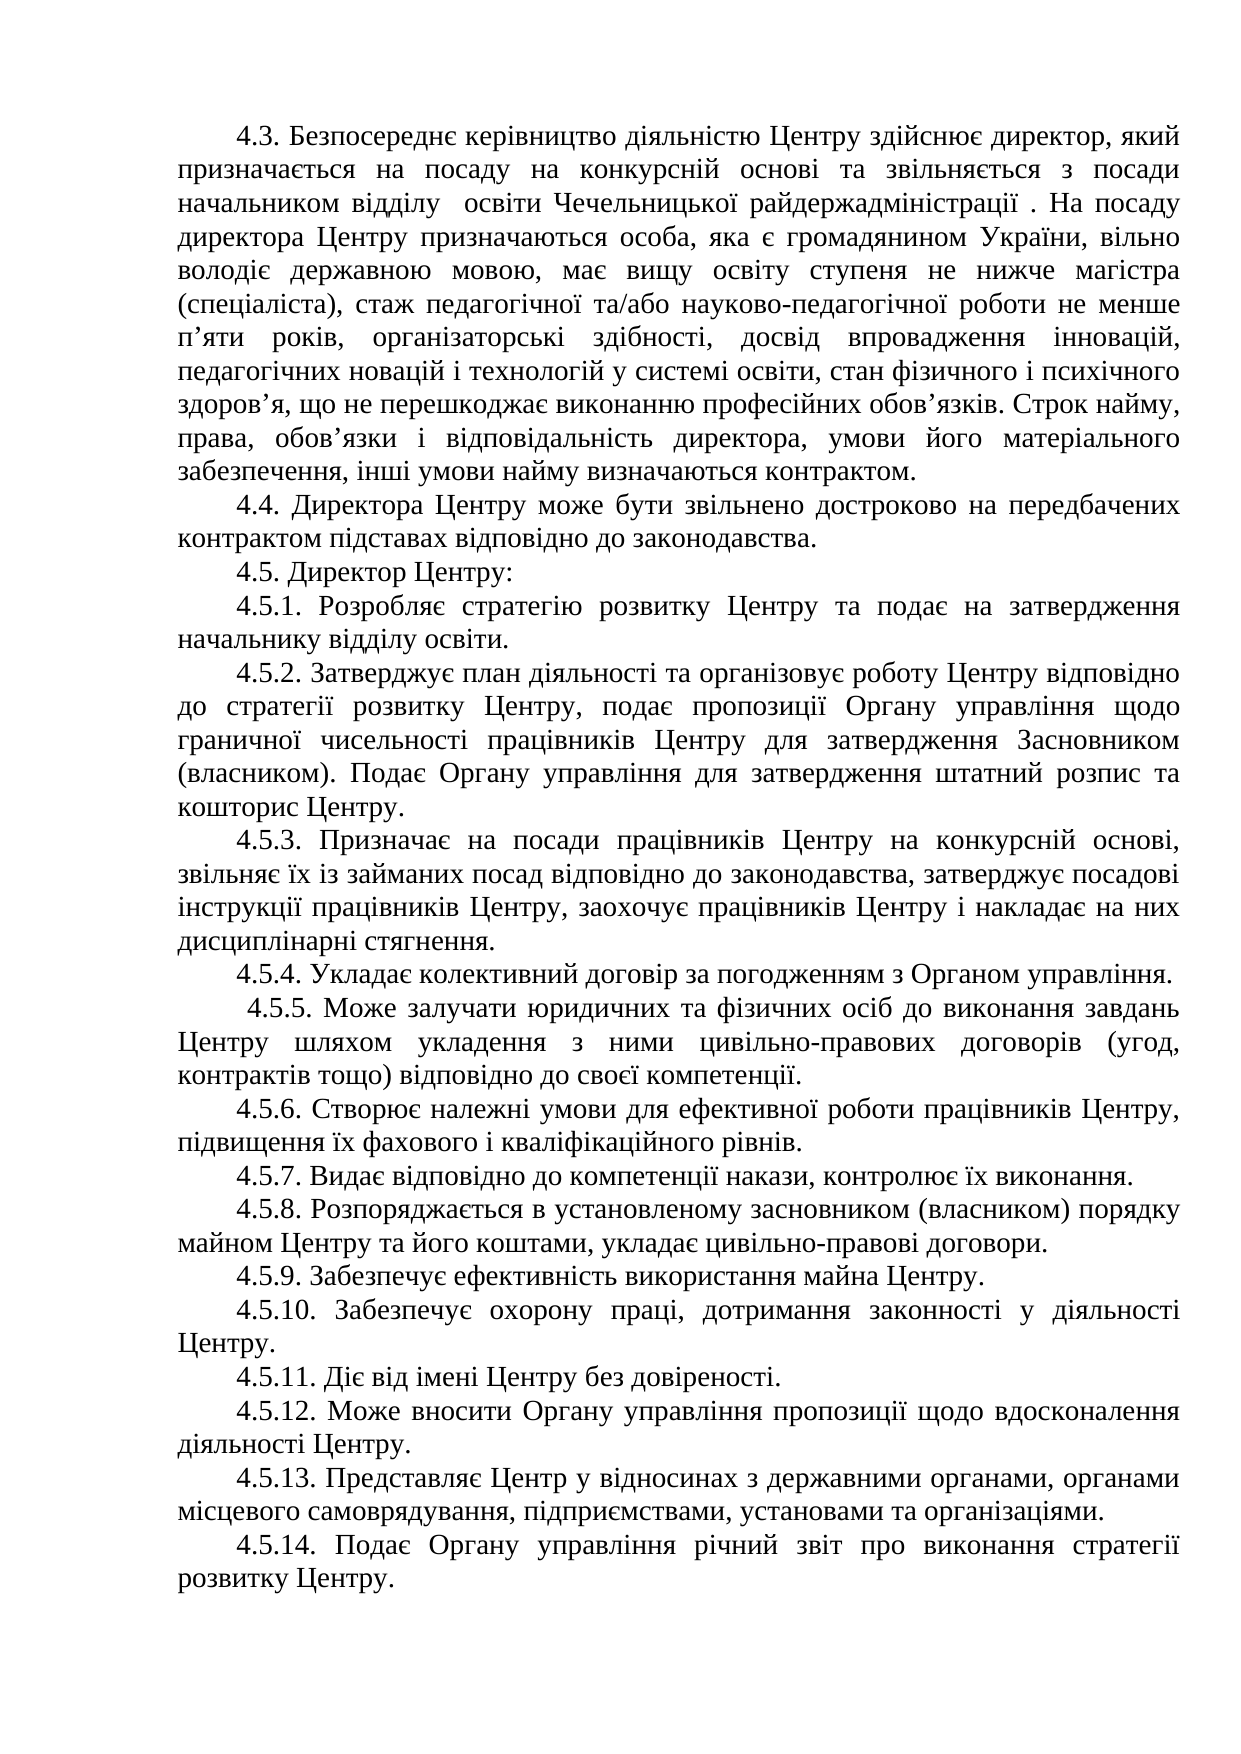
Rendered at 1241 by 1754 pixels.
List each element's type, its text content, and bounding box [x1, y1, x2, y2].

text 4.5.11. Діє від імені Центру без довіреності. [177, 1359, 1181, 1393]
text 4.5.14. Подає Органу управління річний звіт про виконання стратегії розвитку Центру. [177, 1527, 1181, 1594]
text 4.5.12. Може вносити Органу управління пропозиції щодо вдосконалення діяльності Центру. [177, 1393, 1181, 1460]
text 4.5.6. Створює належні умови для ефективної роботи працівників Центру, підвищення їх фахового і кваліфікаційного рівнів. [177, 1091, 1181, 1158]
text 4.5.9. Забезпечує ефективність використання майна Центру. [177, 1258, 1181, 1292]
text 4.5.7. Видає відповідно до компетенції накази, контролює їх виконання. [177, 1158, 1181, 1191]
text 4.4. Директора Центру може бути звільнено достроково на передбачених контрактом підставах відповідно до законодавства. [177, 487, 1181, 554]
text 4.5.8. Розпоряджається в установленому засновником (власником) порядку майном Центру та його коштами, укладає цивільно-правові договори. [177, 1191, 1181, 1258]
text 4.5.10. Забезпечує охорону праці, дотримання законності у діяльності Центру. [177, 1292, 1181, 1359]
text 4.5.5. Може залучати юридичних та фізичних осіб до виконання завдань Центру шляхом укладення з ними цивільно-правових договорів (угод, контрактів тощо) відповідно до своєї компетенції. [177, 990, 1181, 1091]
text 4.5.3. Призначає на посади працівників Центру на конкурсній основі, звільняє їх із займаних посад відповідно до законодавства, затверджує посадові інструкції працівників Центру, заохочує працівників Центру і накладає на них дисциплінарні стягнення. [177, 822, 1181, 957]
text 4.5.1. Розробляє стратегію розвитку Центру та подає на затвердження начальнику відділу освіти. [177, 588, 1181, 655]
text 4.5.4. Укладає колективний договір за погодженням з Органом управління. [177, 957, 1181, 990]
text 4.3. Безпосереднє керівництво діяльністю Центру здійснює директор, який призначається на посаду на конкурсній основі та звільняється з посади начальником відділу освіти Чечельницької райдержадміністрації . На посаду директора Центру призначаються особа, яка є громадянином України, вільно володіє державною мовою, має вищу освіту ступеня не нижче магістра (спеціаліста), стаж педагогічної та/або науково-педагогічної роботи не менше п’яти років, організаторські здібності, досвід впровадження інновацій, педагогічних новацій і технологій у системі освіти, стан фізичного і психічного здоров’я, що не перешкоджає виконанню професійних обов’язків. Строк найму, права, обов’язки і відповідальність директора, умови його матеріального забезпечення, інші умови найму визначаються контрактом. [177, 118, 1181, 487]
text 4.5. Директор Центру: [177, 554, 1181, 588]
text 4.5.2. Затверджує план діяльності та організовує роботу Центру відповідно до стратегії розвитку Центру, подає пропозиції Органу управління щодо граничної чисельності працівників Центру для затвердження Засновником (власником). Подає Органу управління для затвердження штатний розпис та кошторис Центру. [177, 655, 1181, 822]
text 4.5.13. Представляє Центр у відносинах з державними органами, органами місцевого самоврядування, підприємствами, установами та організаціями. [177, 1460, 1181, 1527]
